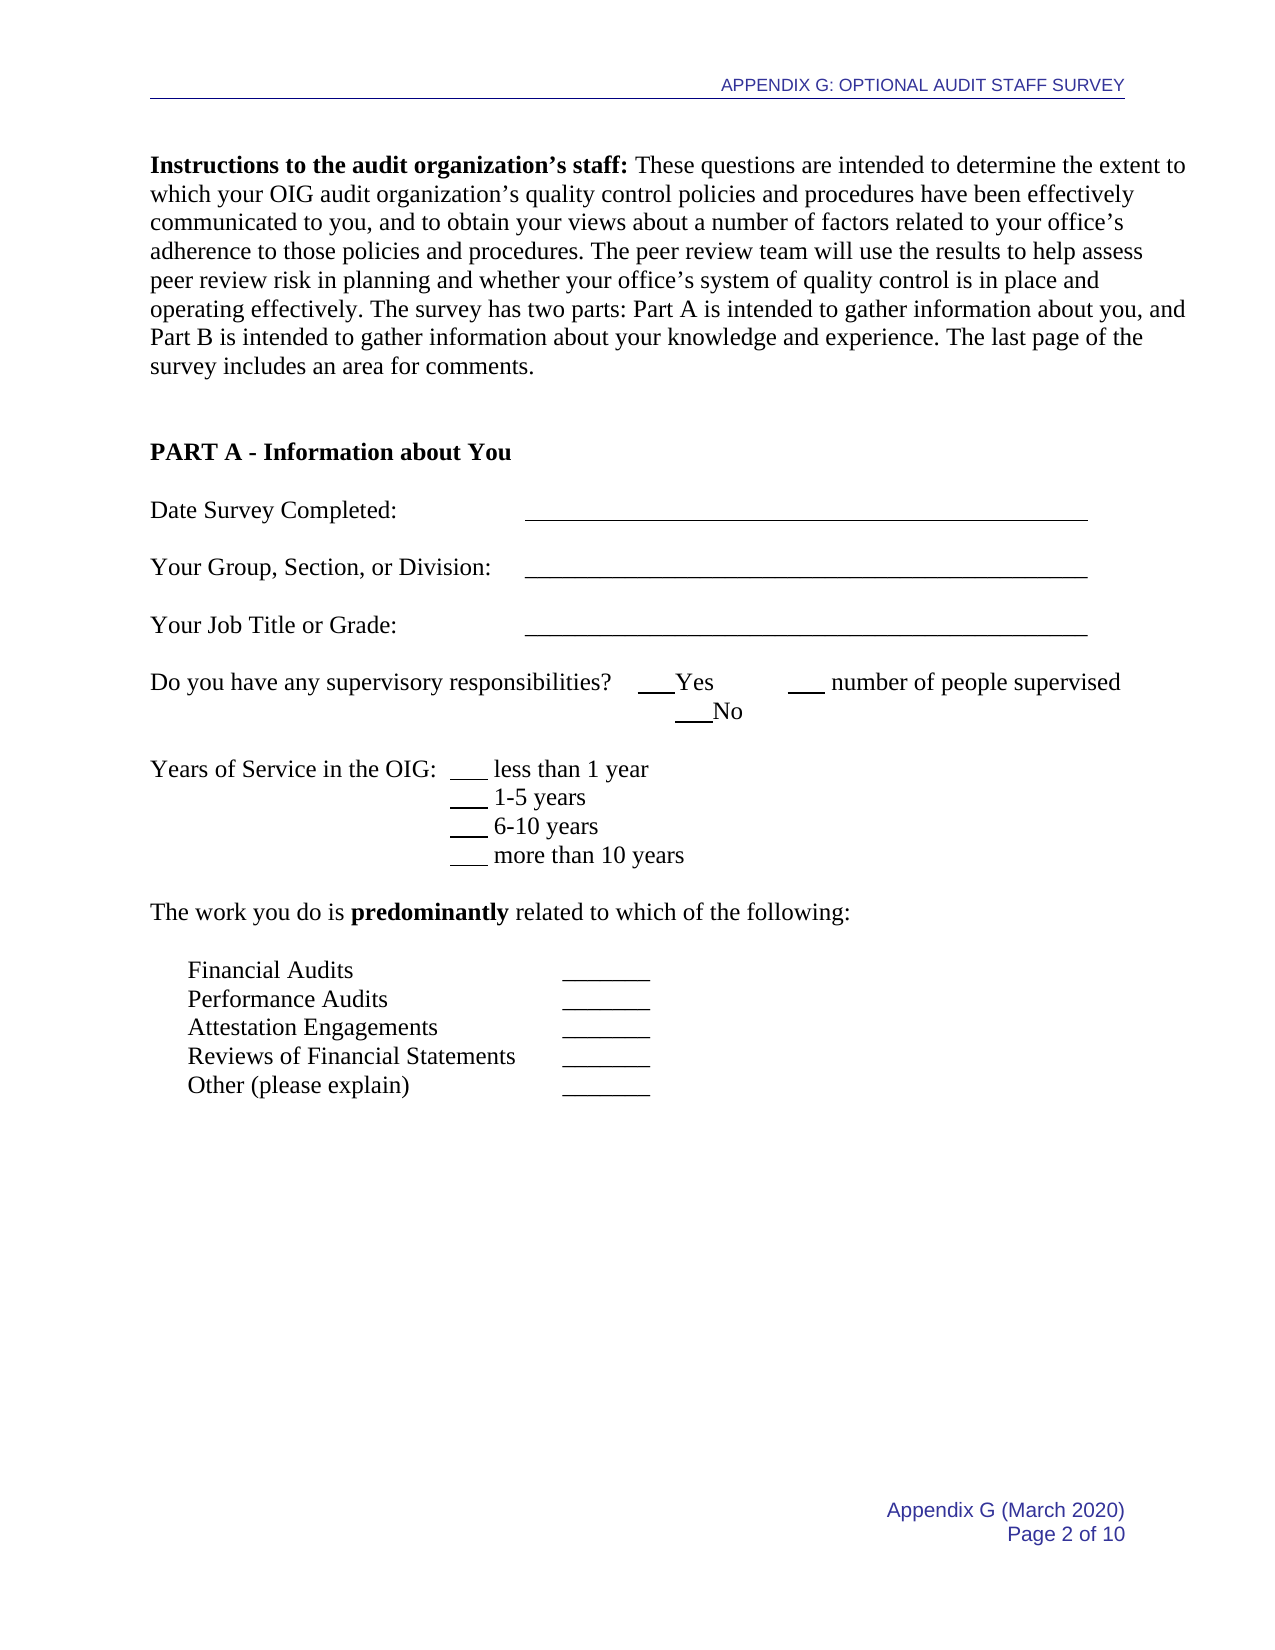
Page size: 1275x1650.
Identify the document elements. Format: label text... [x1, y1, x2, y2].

text 6-10 years [412, 811, 1125, 840]
text Reviews of Financial Statements _______ [150, 1041, 1200, 1070]
text more than 10 years [412, 840, 1125, 869]
text Your Group, Section, or Division: _____________________________________________ [150, 552, 1125, 581]
text 1-5 years [412, 782, 1125, 811]
text Other (please explain) _______ [150, 1070, 1200, 1099]
text Do you have any supervisory responsibilities? Yes number of people supervised No [150, 667, 1125, 725]
text Your Job Title or Grade: _____________________________________________ [150, 610, 1125, 639]
text Instructions to the audit organization’s staff: These questions are intended to determine the extent to which your OIG audit organization’s quality control policies and procedures have been effectively communicated to you, and to obtain your views about a number of factors related to your office’s adherence to those policies and procedures. The peer review team will use the results to help assess peer review risk in planning and whether your office’s system of quality control is in place and operating effectively. The survey has two parts: Part A is intended to gather information about you, and Part B is intended to gather information about your knowledge and experience. The last page of the survey includes an area for comments. [150, 150, 1187, 380]
text Years of Service in the OIG: less than 1 year [150, 754, 1125, 782]
text Attestation Engagements _______ [150, 1012, 1200, 1041]
text The work you do is predominantly related to which of the following: [150, 869, 1200, 926]
text Date Survey Completed: [150, 466, 1125, 524]
text Performance Audits _______ [150, 984, 1200, 1012]
text Financial Audits _______ [150, 955, 1200, 984]
text PART A - Information about You [150, 437, 1125, 466]
